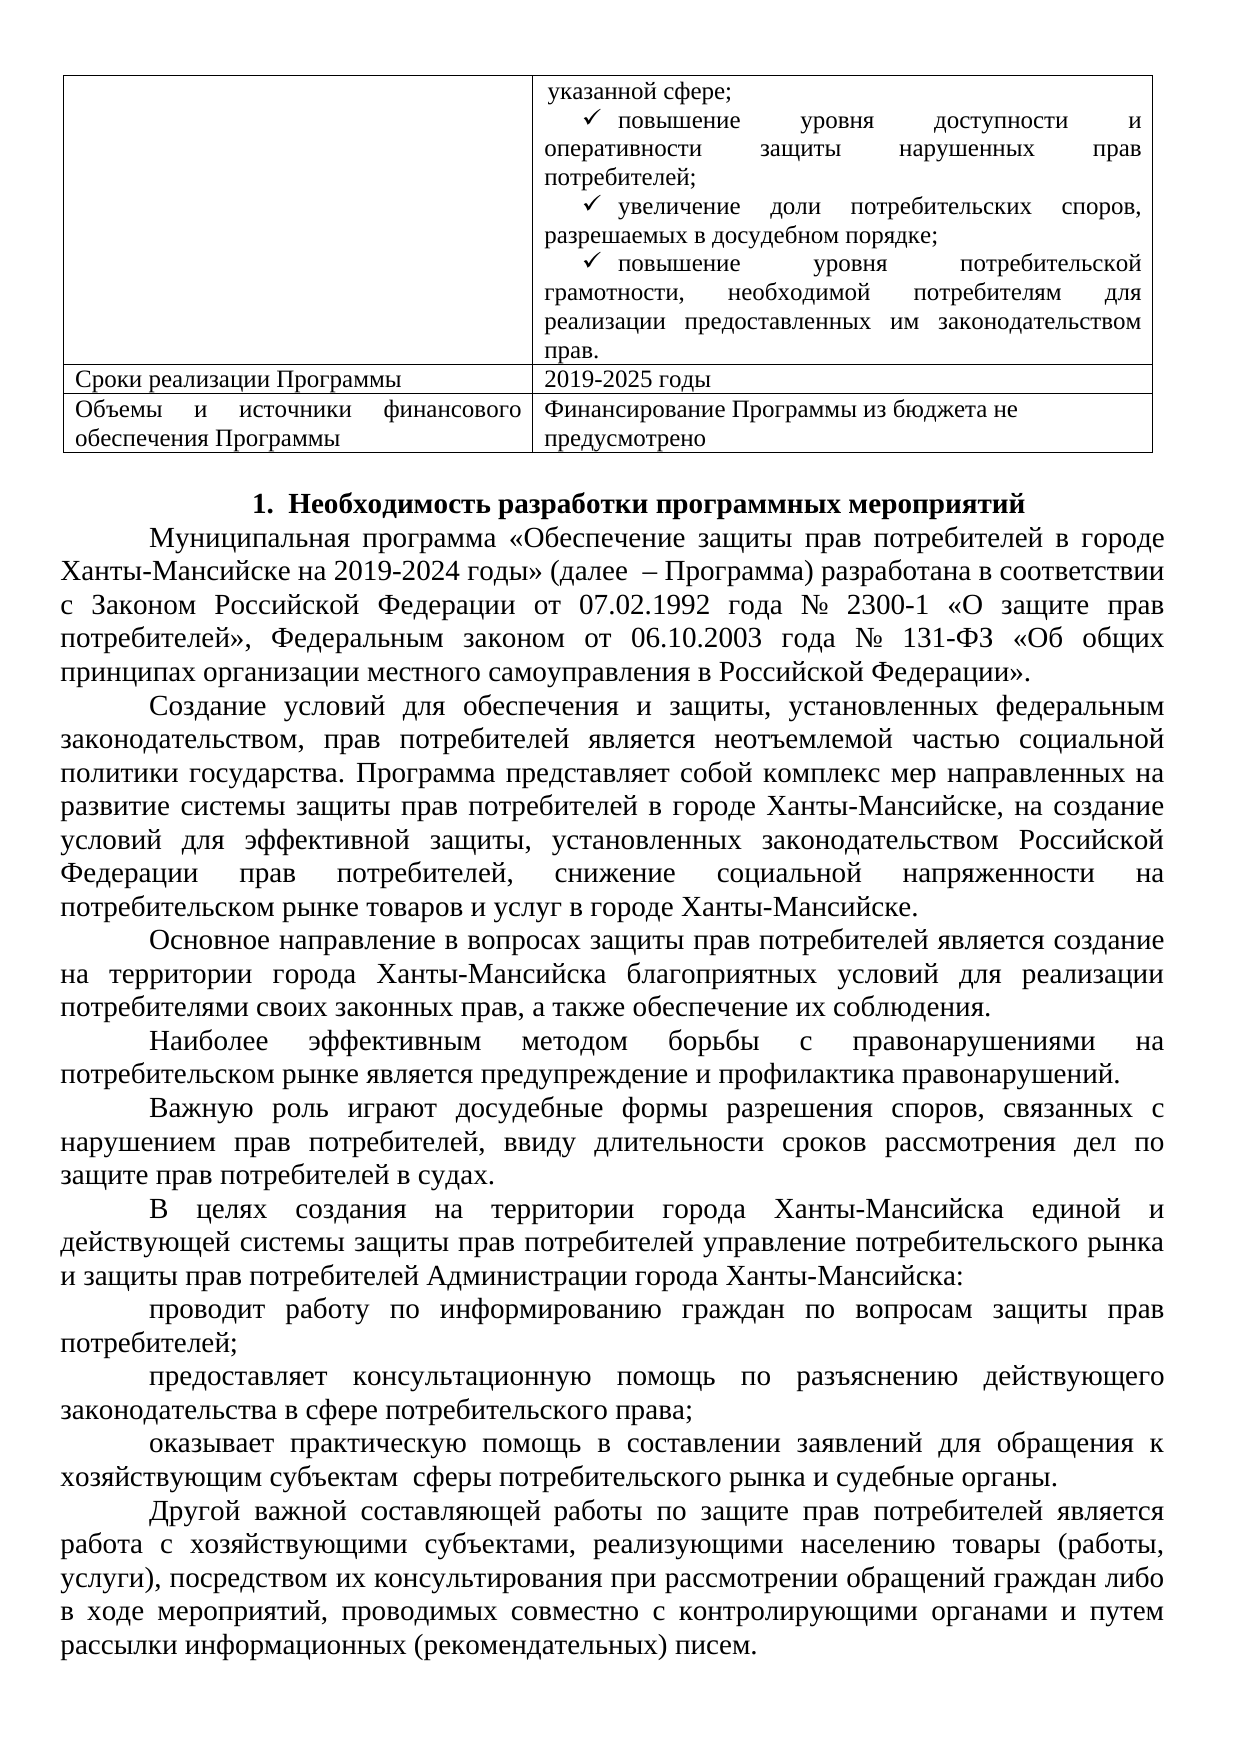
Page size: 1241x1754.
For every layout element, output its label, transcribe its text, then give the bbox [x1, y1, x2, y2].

table_cell Объемы и источники финансового обеспечения Программы [64, 394, 532, 452]
table_cell Сроки реализации Программы [64, 365, 532, 393]
list предоставляет консультационную помощь по разъяснению действующего законодательства в сфере потребительского права; [60, 1358, 1165, 1426]
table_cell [64, 76, 532, 363]
list Основное направление в вопросах защиты прав потребителей является создание на территории города Ханты-Мансийска благоприятных условий для реализации потребителями своих законных прав, а также обеспечение их соблюдения. [60, 922, 1165, 1023]
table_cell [533, 76, 1152, 363]
list В целях создания на территории города Ханты-Мансийска единой и действующей системы защиты прав потребителей управление потребительского рынка и защиты прав потребителей Администрации города Ханты-Мансийска: [60, 1191, 1165, 1291]
list оказывает практическую помощь в составлении заявлений для обращения к хозяйствующим субъектам сферы потребительского рынка и судебные органы. [60, 1426, 1165, 1493]
list Создание условий для обеспечения и защиты, установленных федеральным законодательством, прав потребителей является неотъемлемой частью социальной политики государства. Программа представляет собой комплекс мер направленных на развитие системы защиты прав потребителей в городе Ханты-Мансийске, на создание условий для эффективной защиты, установленных законодательством Российской Федерации прав потребителей, снижение социальной напряженности на потребительском рынке товаров и услуг в городе Ханты-Мансийске. [60, 688, 1165, 922]
table_cell 2019-2025 годы [533, 365, 1152, 393]
list Наиболее эффективным методом борьбы с правонарушениями на потребительском рынке является предупреждение и профилактика правонарушений. [60, 1023, 1165, 1090]
list Необходимость разработки программных мероприятий [60, 486, 1165, 520]
list Другой важной составляющей работы по защите прав потребителей является работа с хозяйствующими субъектами, реализующими населению товары (работы, услуги), посредством их консультирования при рассмотрении обращений граждан либо в ходе мероприятий, проводимых совместно с контролирующими органами и путем рассылки информационных (рекомендательных) писем. [60, 1493, 1165, 1660]
list проводит работу по информированию граждан по вопросам защиты прав потребителей; [60, 1291, 1165, 1358]
list Важную роль играют досудебные формы разрешения споров, связанных с нарушением прав потребителей, ввиду длительности сроков рассмотрения дел по защите прав потребителей в судах. [60, 1090, 1165, 1191]
list Муниципальная программа «Обеспечение защиты прав потребителей в городе Ханты-Мансийске на 2019-2024 годы» (далее – Программа) разработана в соответствии с Законом Российской Федерации от 07.02.1992 года № 2300-1 «О защите прав потребителей», Федеральным законом от 06.10.2003 года № 131-ФЗ «Об общих принципах организации местного самоуправления в Российской Федерации». [60, 520, 1165, 688]
table_cell Финансирование Программы из бюджета не предусмотрено [533, 394, 1152, 452]
